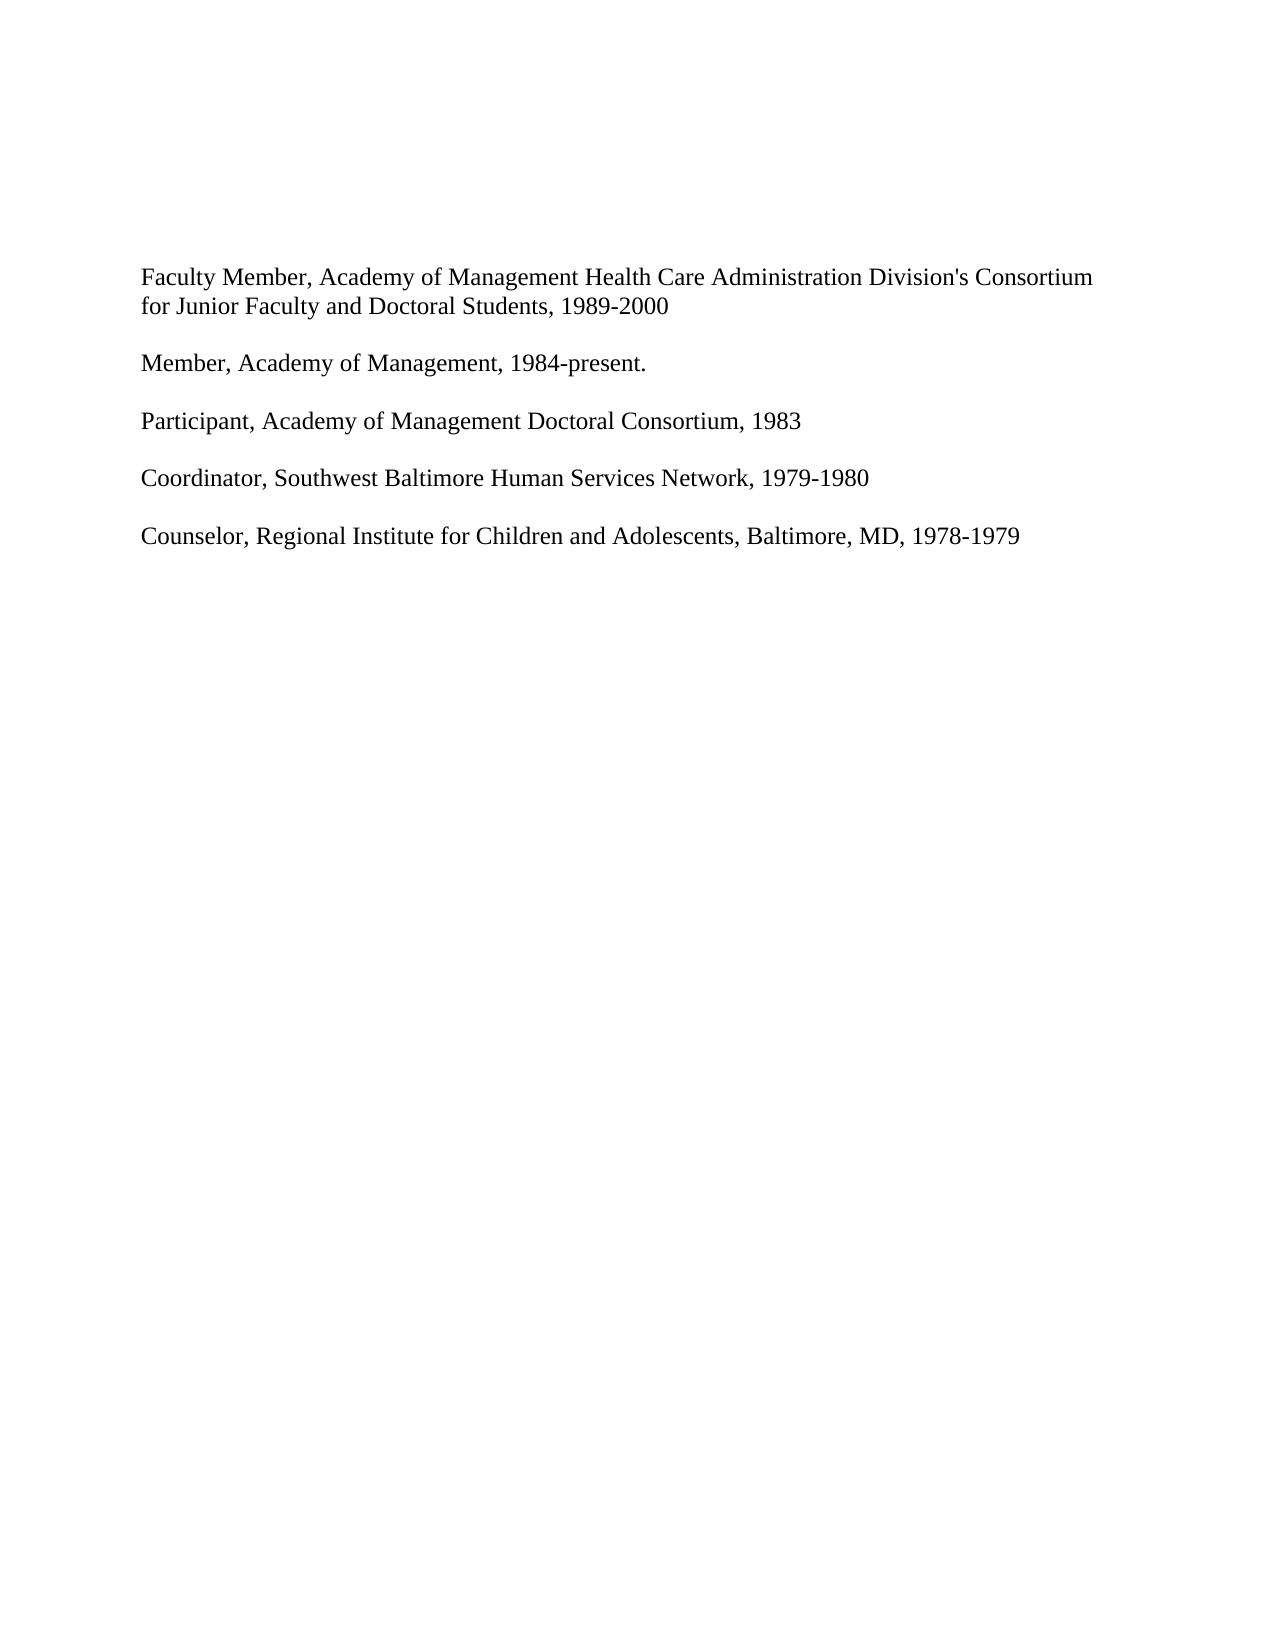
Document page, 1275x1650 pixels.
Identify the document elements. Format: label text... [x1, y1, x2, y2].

text Faculty Member, Academy of Management Health Care Administration Division's Consortium for Junior Faculty and Doctoral Students, 1989-2000 [141, 262, 1125, 319]
text Counselor, Regional Institute for Children and Adolescents, Baltimore, MD, 1978-1979 [141, 521, 1125, 549]
text Member, Academy of Management, 1984-present. [141, 348, 1125, 377]
text Participant, Academy of Management Doctoral Consortium, 1983 [141, 406, 1125, 434]
text Coordinator, Southwest Baltimore Human Services Network, 1979-1980 [141, 463, 1125, 492]
